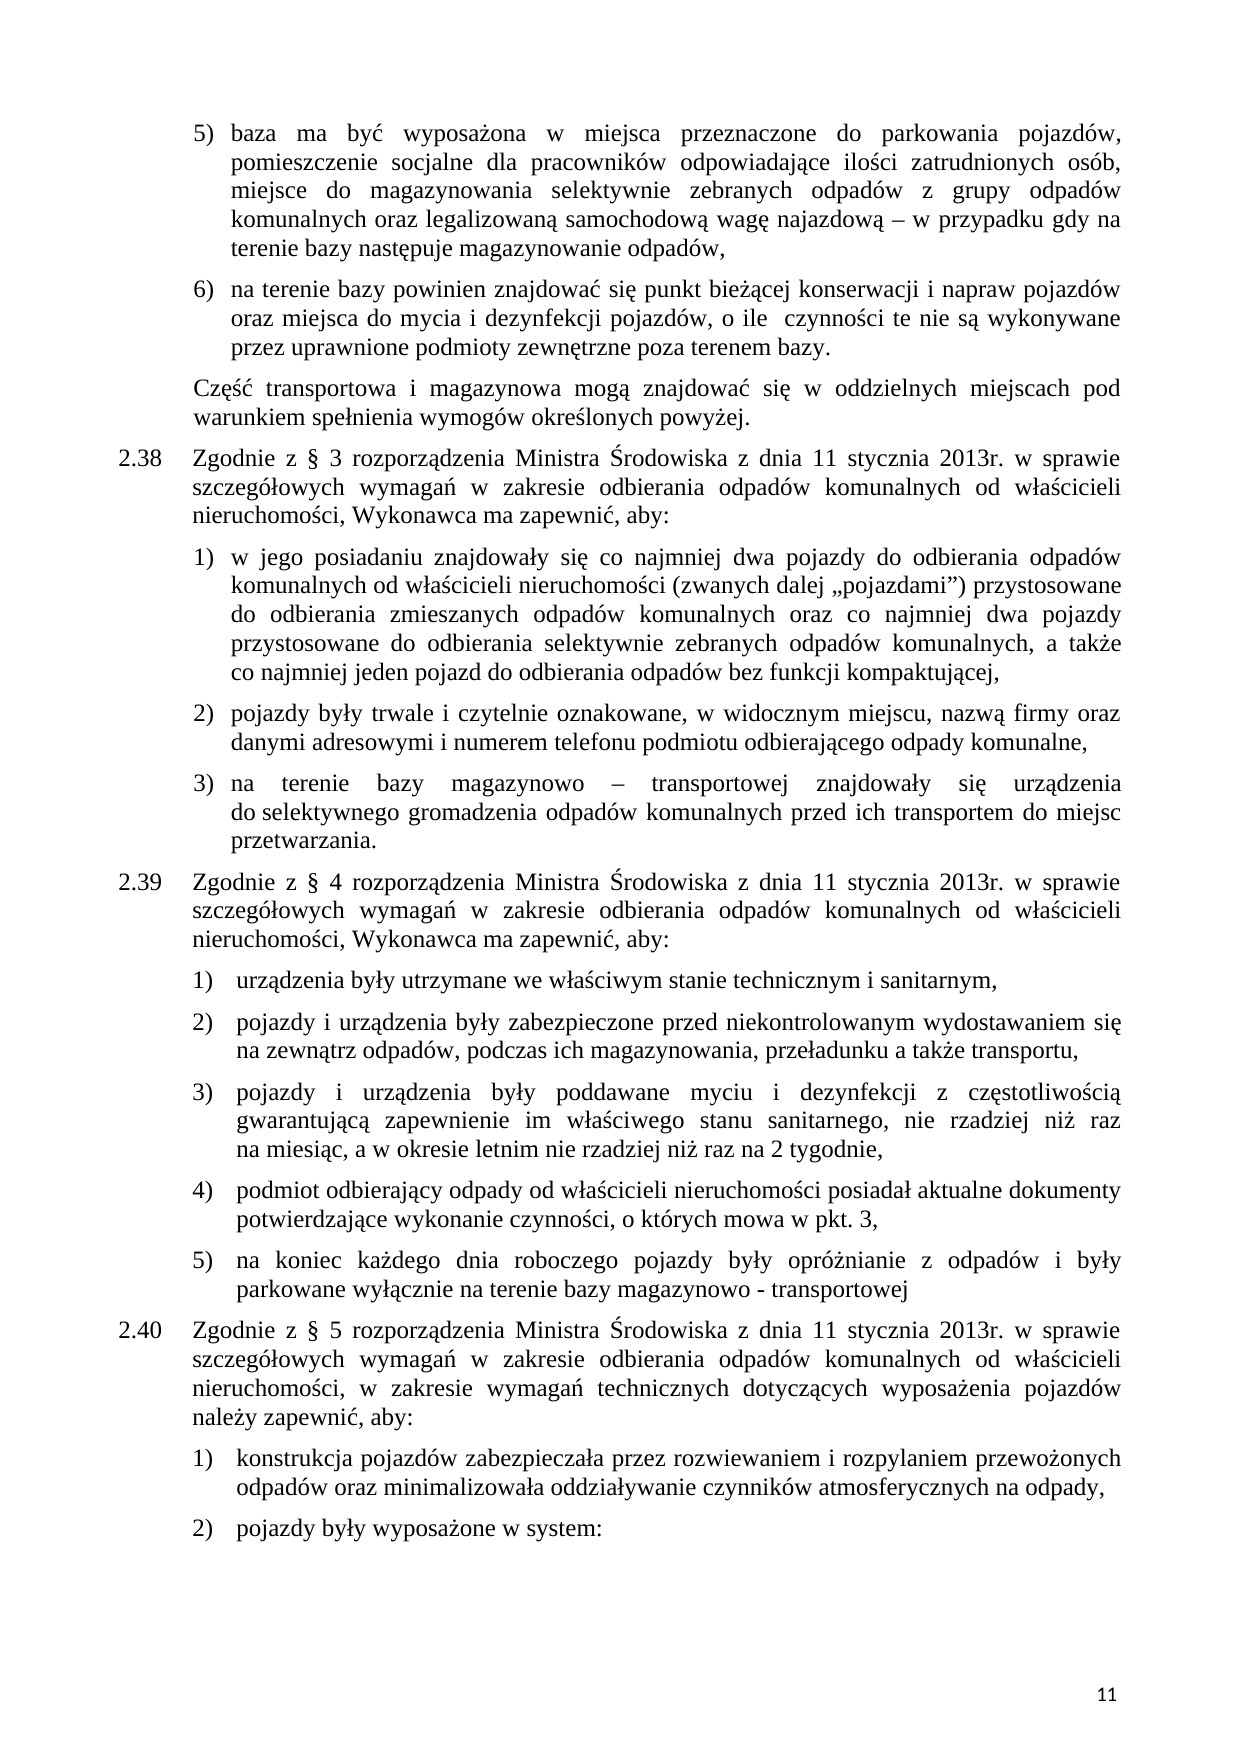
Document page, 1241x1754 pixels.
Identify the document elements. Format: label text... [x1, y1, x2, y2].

list Zgodnie z § 3 rozporządzenia Ministra Środowiska z dnia 11 stycznia 2013r. w sprawie szczegółowych wymagań w zakresie odbierania odpadów komunalnych od właścicieli nieruchomości, Wykonawca ma zapewnić, aby: [118, 443, 1122, 529]
list baza ma być wyposażona w miejsca przeznaczone do parkowania pojazdów, pomieszczenie socjalne dla pracowników odpowiadające ilości zatrudnionych osób, miejsce do magazynowania selektywnie zebranych odpadów z grupy odpadów komunalnych oraz legalizowaną samochodową wagę najazdową – w przypadku gdy na terenie bazy następuje magazynowanie odpadów, [193, 118, 1122, 262]
list pojazdy były wyposażone w system: [192, 1513, 1122, 1542]
list urządzenia były utrzymane we właściwym stanie technicznym i sanitarnym, [192, 966, 1122, 994]
list pojazdy były trwale i czytelnie oznakowane, w widocznym miejscu, nazwą firmy oraz danymi adresowymi i numerem telefonu podmiotu odbierającego odpady komunalne, [193, 698, 1122, 756]
list pojazdy i urządzenia były zabezpieczone przed niekontrolowanym wydostawaniem się na zewnątrz odpadów, podczas ich magazynowania, przeładunku a także transportu, [192, 1007, 1122, 1064]
list w jego posiadaniu znajdowały się co najmniej dwa pojazdy do odbierania odpadów komunalnych od właścicieli nieruchomości (zwanych dalej „pojazdami”) przystosowane do odbierania zmieszanych odpadów komunalnych oraz co najmniej dwa pojazdy przystosowane do odbierania selektywnie zebranych odpadów komunalnych, a także co najmniej jeden pojazd do odbierania odpadów bez funkcji kompaktującej, [193, 542, 1122, 686]
list na koniec każdego dnia roboczego pojazdy były opróżnianie z odpadów i były parkowane wyłącznie na terenie bazy magazynowo - transportowej [192, 1246, 1122, 1303]
text Część transportowa i magazynowa mogą znajdować się w oddzielnych miejscach pod warunkiem spełnienia wymogów określonych powyżej. [193, 373, 1122, 431]
list na terenie bazy powinien znajdować się punkt bieżącej konserwacji i napraw pojazdów oraz miejsca do mycia i dezynfekcji pojazdów, o ile czynności te nie są wykonywane przez uprawnione podmioty zewnętrzne poza terenem bazy. [193, 274, 1122, 361]
list Zgodnie z § 4 rozporządzenia Ministra Środowiska z dnia 11 stycznia 2013r. w sprawie szczegółowych wymagań w zakresie odbierania odpadów komunalnych od właścicieli nieruchomości, Wykonawca ma zapewnić, aby: [118, 867, 1122, 953]
list pojazdy i urządzenia były poddawane myciu i dezynfekcji z częstotliwością gwarantującą zapewnienie im właściwego stanu sanitarnego, nie rzadziej niż raz na miesiąc, a w okresie letnim nie rzadziej niż raz na 2 tygodnie, [192, 1077, 1122, 1163]
list Zgodnie z § 5 rozporządzenia Ministra Środowiska z dnia 11 stycznia 2013r. w sprawie szczegółowych wymagań w zakresie odbierania odpadów komunalnych od właścicieli nieruchomości, w zakresie wymagań technicznych dotyczących wyposażenia pojazdów należy zapewnić, aby: [118, 1316, 1122, 1431]
list konstrukcja pojazdów zabezpieczała przez rozwiewaniem i rozpylaniem przewożonych odpadów oraz minimalizowała oddziaływanie czynników atmosferycznych na odpady, [192, 1443, 1122, 1501]
list podmiot odbierający odpady od właścicieli nieruchomości posiadał aktualne dokumenty potwierdzające wykonanie czynności, o których mowa w pkt. 3, [192, 1176, 1122, 1233]
list na terenie bazy magazynowo – transportowej znajdowały się urządzenia do selektywnego gromadzenia odpadów komunalnych przed ich transportem do miejsc przetwarzania. [193, 768, 1122, 854]
